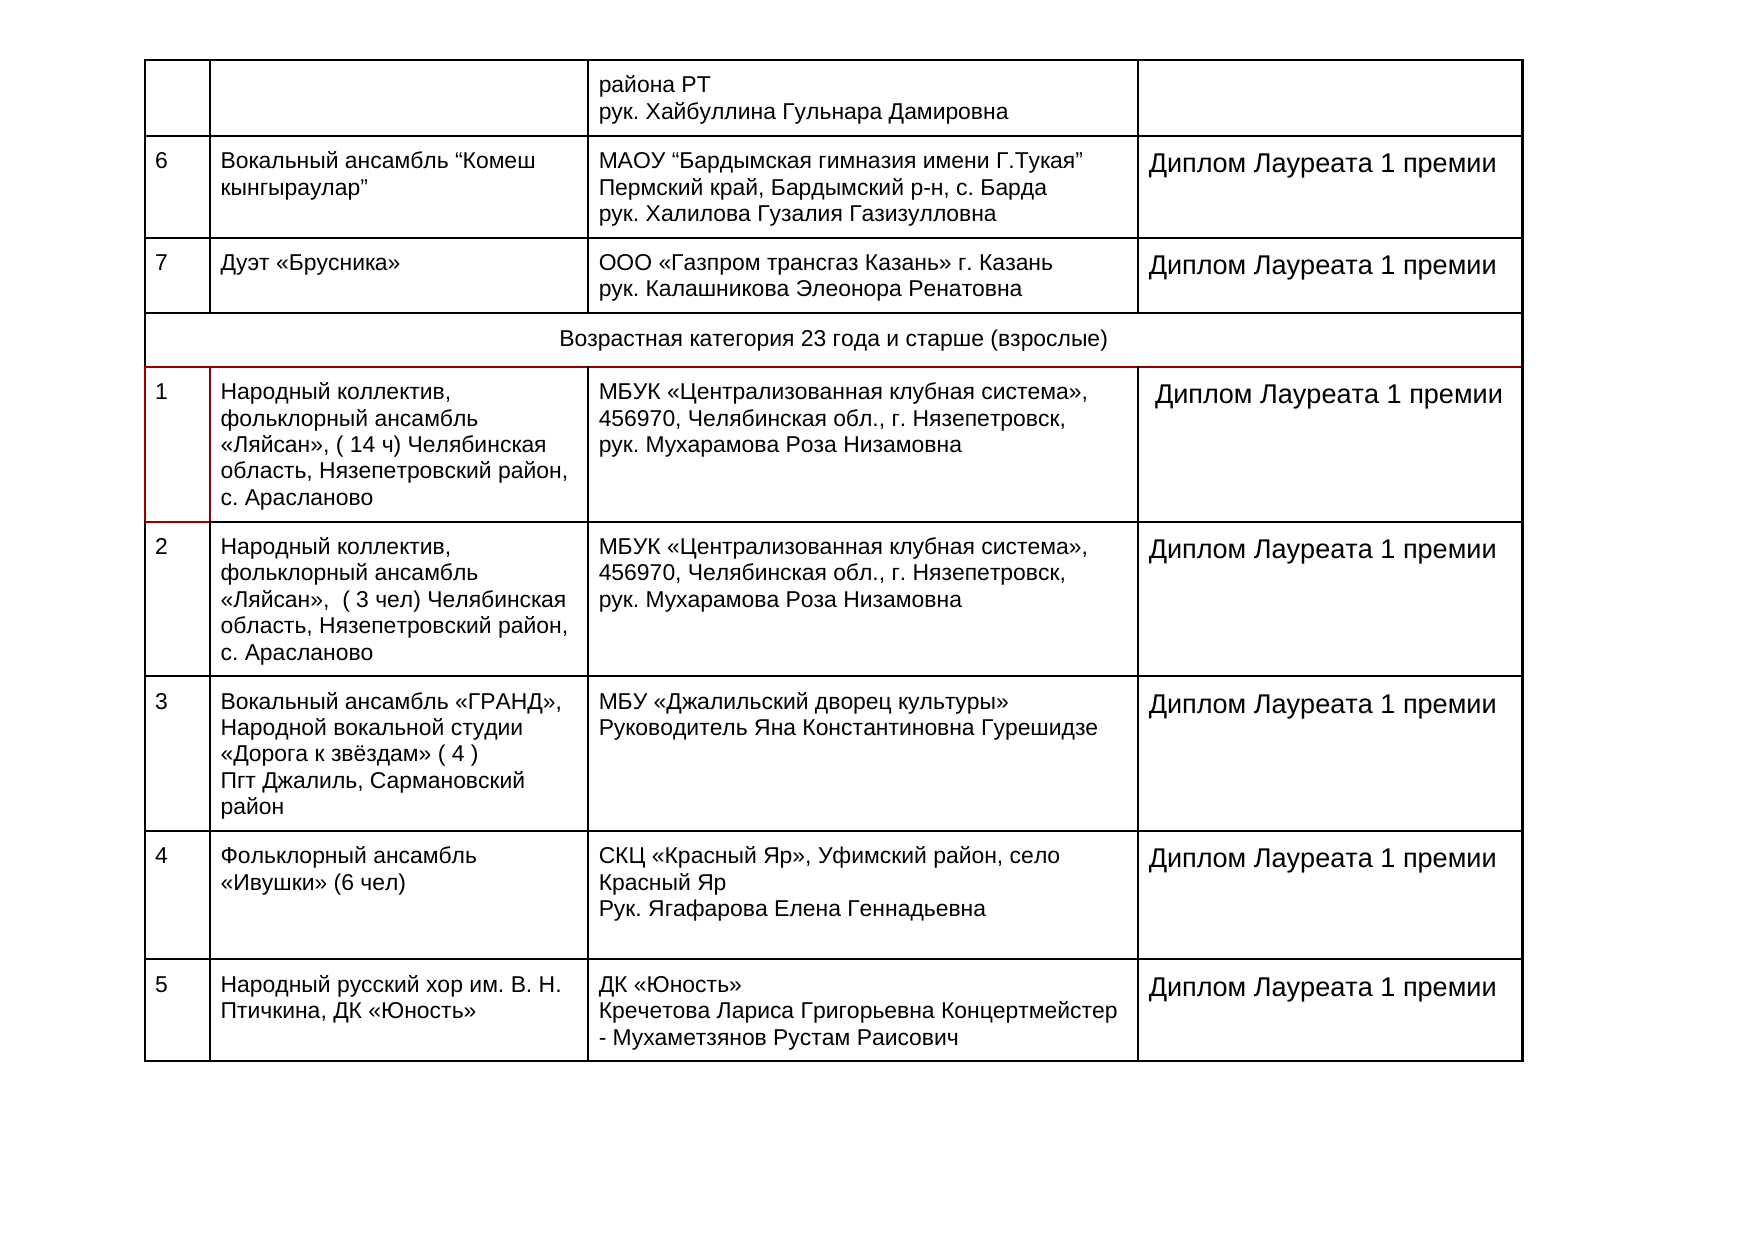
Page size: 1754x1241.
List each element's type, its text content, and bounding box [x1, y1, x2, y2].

table_cell Диплом Лауреата 1 премии [1139, 137, 1521, 237]
table_cell ДК «Юность» Кречетова Лариса Григорьевна Концертмейстер - Мухаметзянов Рустам Раисович [589, 960, 1137, 1060]
table_cell Народный коллектив, фольклорный ансамбль «Ляйсан», ( 3 чел) Челябинская область, Нязепетровский район, с. Арасланово [211, 523, 587, 675]
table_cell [1139, 960, 1521, 1060]
table_cell МБУ «Джалильский дворец культуры» Руководитель Яна Константиновна Гурешидзе [589, 677, 1137, 830]
table_cell СКЦ «Красный Яр», Уфимский район, село Красный Яр Рук. Ягафарова Елена Геннадьевна [589, 832, 1137, 958]
table_cell 6 [146, 137, 209, 237]
table_cell Диплом Лауреата 1 премии [1139, 239, 1521, 312]
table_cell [1139, 61, 1521, 134]
table_cell Диплом Лауреата 1 премии [1139, 368, 1521, 521]
table_cell МБУК «Централизованная клубная система», 456970, Челябинская обл., г. Нязепетровск, рук. Мухарамова Роза Низамовна [589, 523, 1137, 675]
table_cell Народный русский хор им. В. Н. Птичкина, ДК «Юность» [211, 960, 587, 1060]
table_cell Вокальный ансамбль “Комеш кынгыраулар” [211, 137, 587, 237]
table_cell 3 [146, 677, 209, 830]
table_cell Народный коллектив, фольклорный ансамбль «Ляйсан», ( 14 ч) Челябинская область, Нязепетровский район, с. Арасланово [211, 368, 587, 521]
table_cell 7 [146, 239, 209, 312]
table_cell Диплом Лауреата 1 премии [1139, 832, 1521, 958]
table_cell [589, 61, 1137, 134]
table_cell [211, 61, 587, 134]
table_cell МАОУ “Бардымская гимназия имени Г.Тукая” Пермский край, Бардымский р-н, с. Барда рук. Халилова Гузалия Газизулловна [589, 137, 1137, 237]
table_cell МБУК «Централизованная клубная система», 456970, Челябинская обл., г. Нязепетровск, рук. Мухарамова Роза Низамовна [589, 368, 1137, 521]
table_cell 5 [146, 960, 209, 1060]
table_cell 5 [146, 61, 209, 134]
table_cell Фольклорный ансамбль «Ивушки» (6 чел) [211, 832, 587, 958]
table_cell 2 [146, 523, 209, 675]
table_cell Вокальный ансамбль «ГРАНД», Народной вокальной студии «Дорога к звёздам» ( 4 ) Пгт Джалиль, Сармановский район [211, 677, 587, 830]
table_cell Диплом Лауреата 1 премии [1139, 677, 1521, 830]
table_cell Дуэт «Брусника» [211, 239, 587, 312]
table_cell 4 [146, 832, 209, 958]
table_cell ООО «Газпром трансгаз Казань» г. Казань рук. Калашникова Элеонора Ренатовна [589, 239, 1137, 312]
table_cell 1 [146, 368, 209, 521]
table_cell Диплом Лауреата 1 премии [1139, 523, 1521, 675]
table_cell Возрастная категория 23 года и старше (взрослые) [146, 314, 1521, 366]
